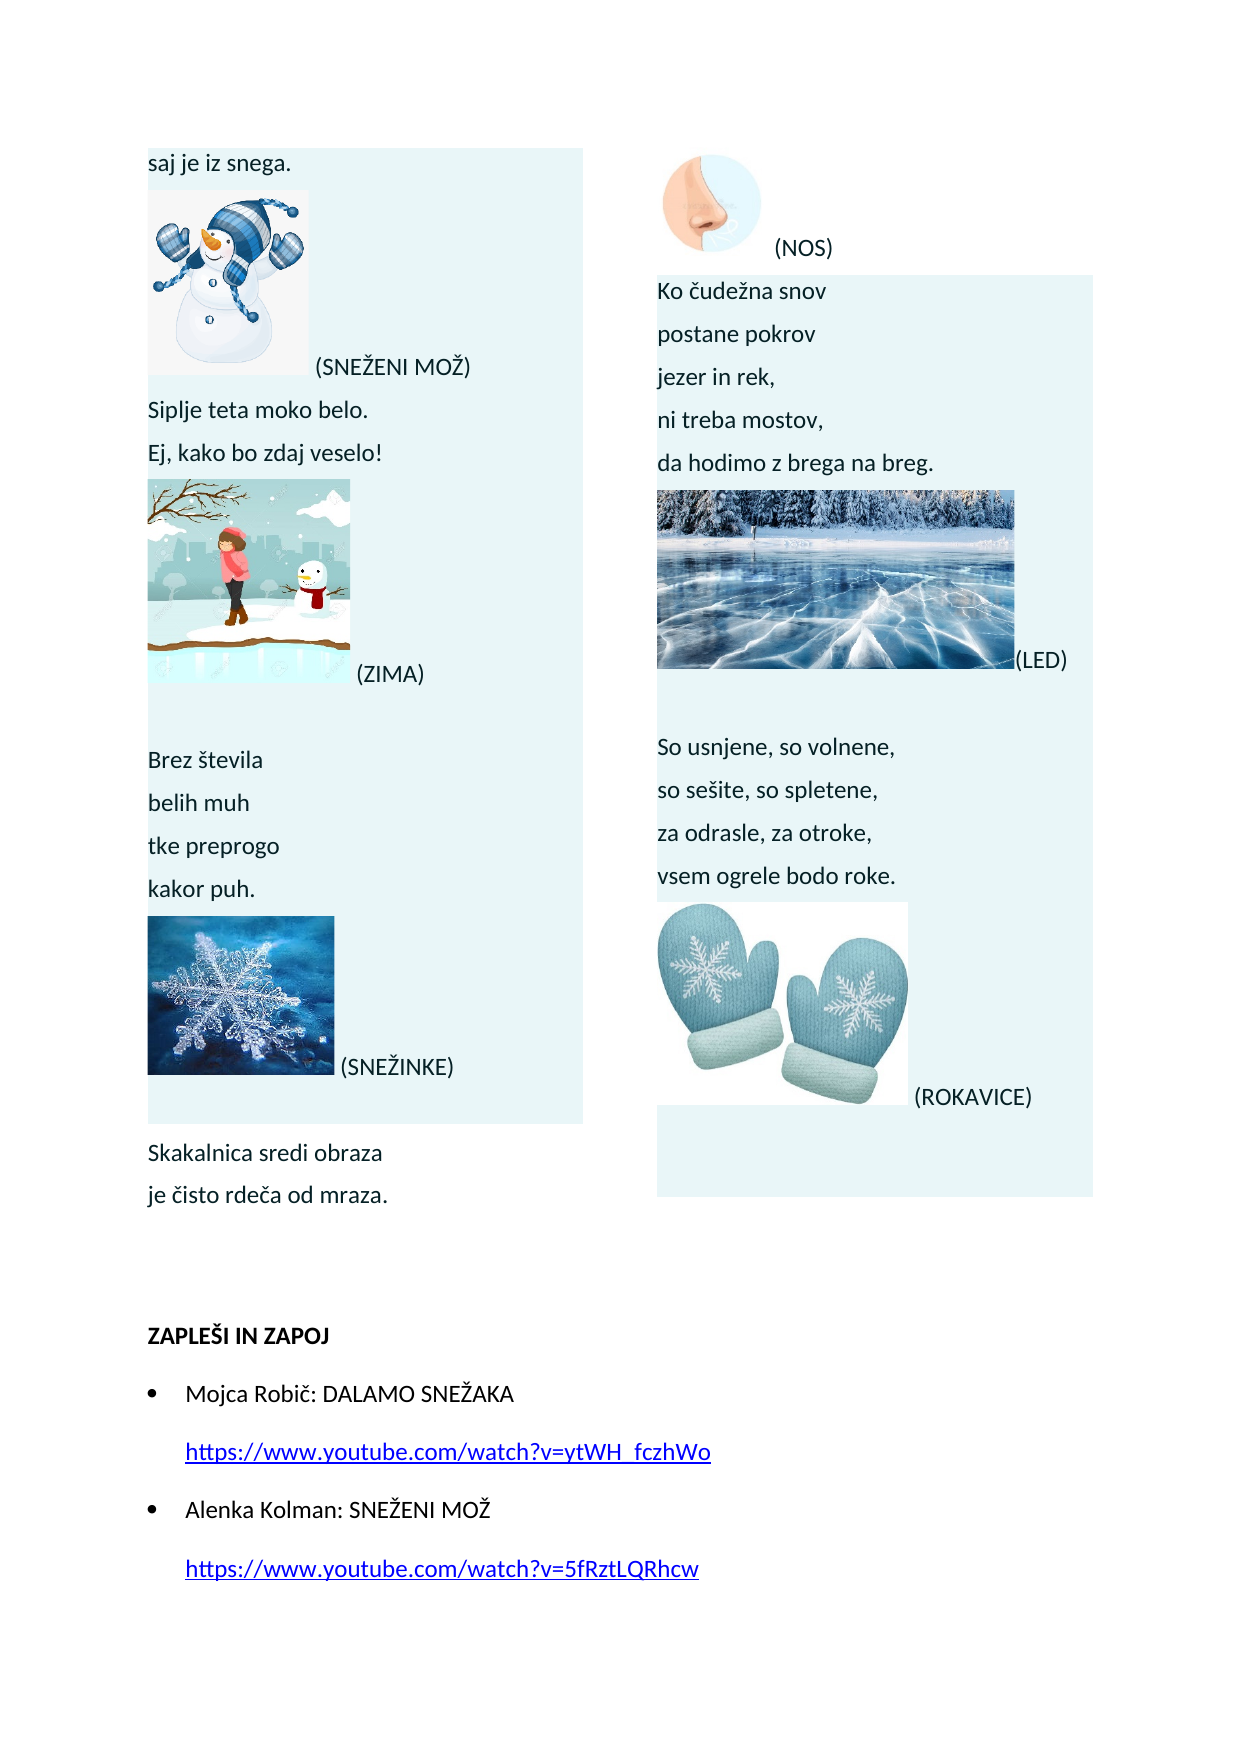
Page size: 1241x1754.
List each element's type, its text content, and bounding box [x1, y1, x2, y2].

text So usnjene, so volnene, [657, 731, 1093, 761]
picture [657, 902, 908, 1105]
list Alenka Kolman: SNEŽENI MOŽ [148, 1494, 1093, 1525]
text vsem ogrele bodo roke. [657, 860, 1093, 890]
text https://www.youtube.com/watch?v=5fRztLQRhcw [185, 1553, 1093, 1583]
text postane pokrov [657, 318, 1093, 349]
text ni treba mostov, [657, 404, 1093, 435]
text kakor puh. [148, 873, 583, 904]
text Ko čudežna snov [657, 275, 1093, 306]
text belih muh [148, 787, 583, 818]
text (NOS) [657, 148, 1093, 263]
text so sešite, so spletene, [657, 774, 1093, 804]
text https://www.youtube.com/watch?v=ytWH_fczhWo [185, 1436, 1093, 1467]
text da hodimo z brega na breg. [657, 447, 1093, 478]
text saj je iz snega. [148, 148, 583, 178]
text Siplje teta moko belo. [148, 394, 583, 424]
text za odrasle, za otroke, [657, 817, 1093, 847]
picture [147, 479, 350, 683]
text Ej, kako bo zdaj veselo! [148, 437, 583, 467]
text ZAPLEŠI IN ZAPOJ [148, 1320, 1093, 1350]
text tke preprogo [148, 830, 583, 861]
text je čisto rdeča od mraza. [148, 1180, 583, 1210]
picture [657, 147, 769, 257]
text Brez števila [148, 744, 583, 774]
picture [147, 916, 335, 1075]
picture [147, 190, 309, 375]
list Mojca Robič: DALAMO SNEŽAKA [148, 1378, 1093, 1409]
text jezer in rek, [657, 361, 1093, 392]
text Skakalnica sredi obraza [148, 1137, 583, 1167]
picture [657, 490, 1015, 669]
